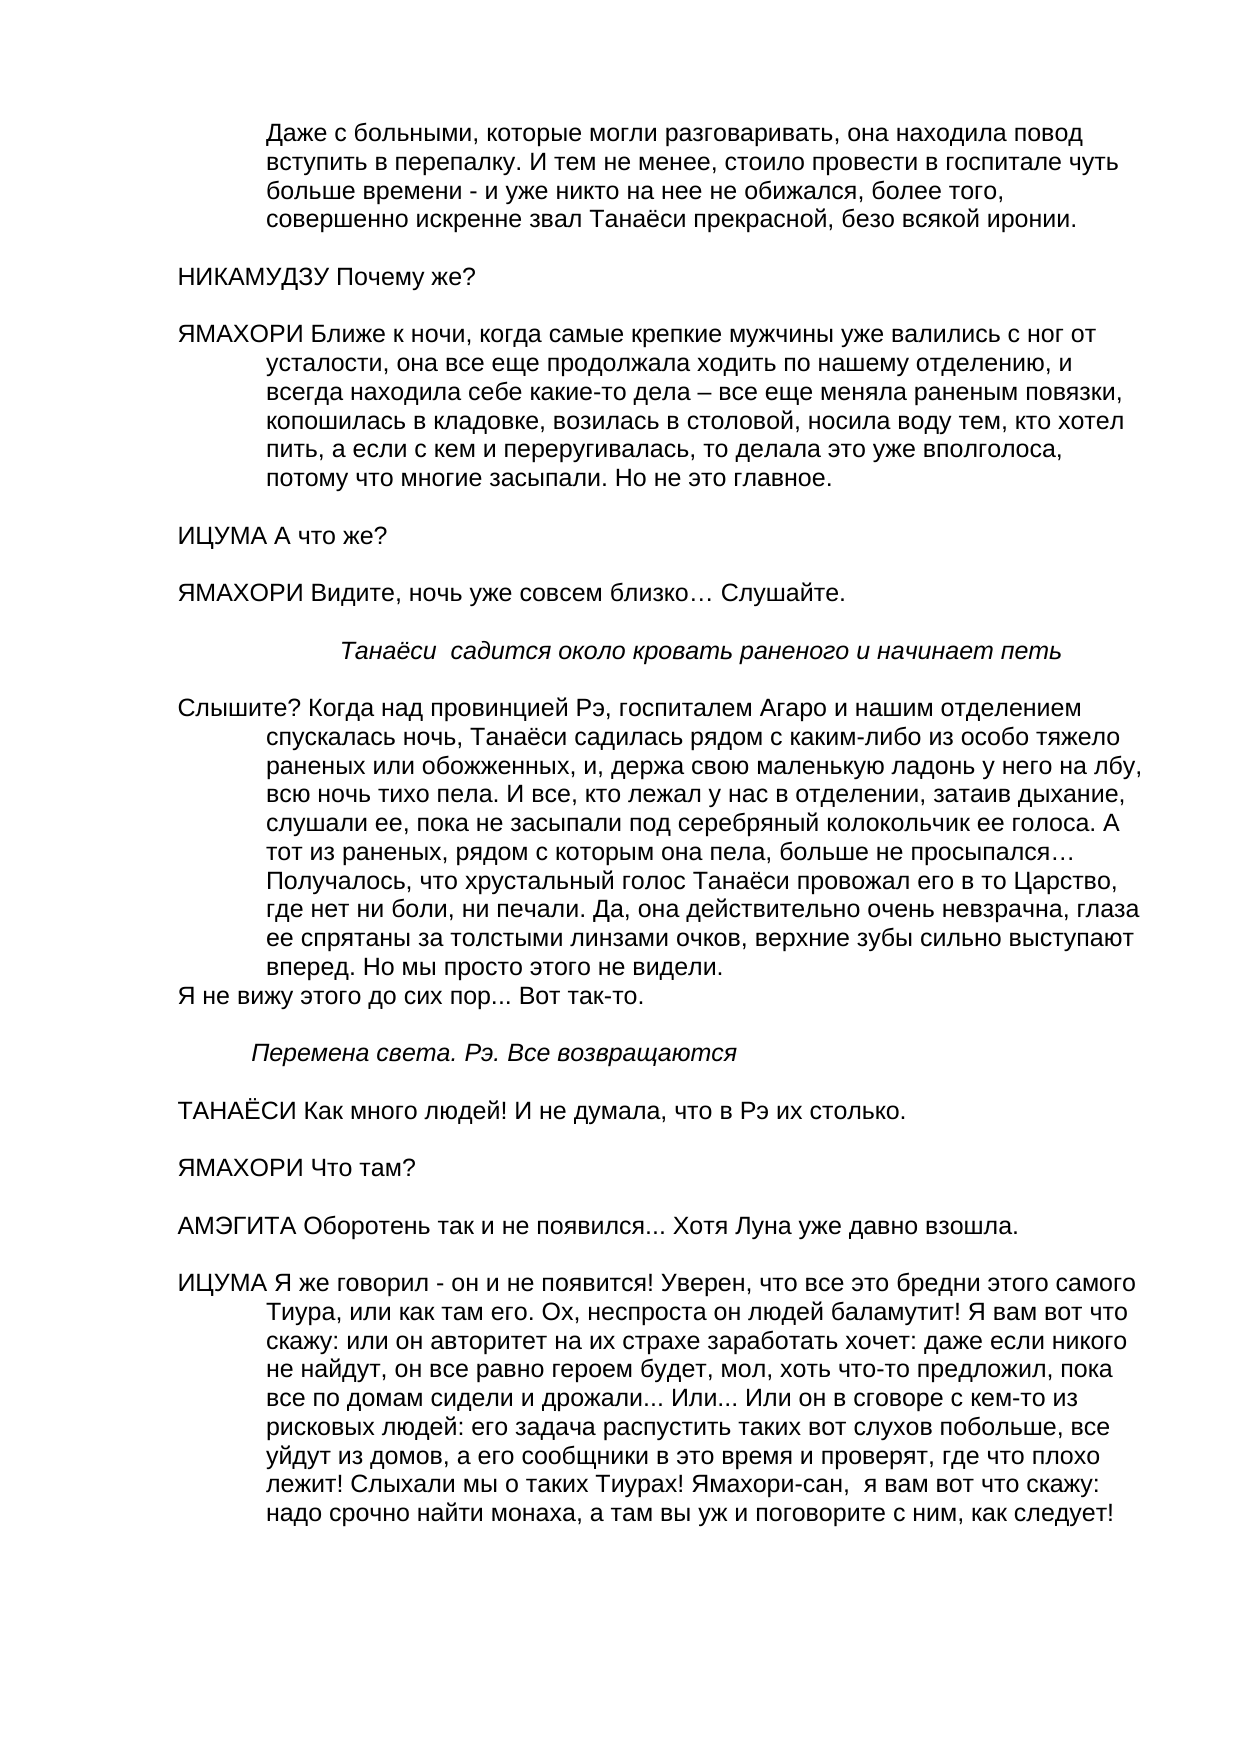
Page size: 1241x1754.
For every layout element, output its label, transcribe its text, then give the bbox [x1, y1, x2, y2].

text Танаёси садится около кровать раненого и начинает петь [266, 636, 1152, 664]
text ЯМАХОРИ Что там? [177, 1153, 1152, 1182]
text ИЦУМА А что же? [177, 521, 1152, 549]
text ИЦУМА Я же говорил - он и не появится! Уверен, что все это бредни этого самого Тиура, или как там его. Ох, неспроста он людей баламутит! Я вам вот что скажу: или он авторитет на их страхе заработать хочет: даже если никого не найдут, он все равно героем будет, мол, хоть что-то предложил, пока все по домам сидели и дрожали... Или... Или он в сговоре с кем-то из рисковых людей: его задача распустить таких вот слухов побольше, все уйдут из домов, а его сообщники в это время и проверят, где что плохо лежит! Слыхали мы о таких Тиурах! Ямахори-сан, я вам вот что скажу: надо срочно найти монаха, а там вы уж и поговорите с ним, как следует! [177, 1268, 1152, 1527]
text АМЭГИТА Оборотень так и не появился... Хотя Луна уже давно взошла. [177, 1211, 1152, 1239]
text Слышите? Когда над провинцией Рэ, госпиталем Агаро и нашим отделением спускалась ночь, Танаёси садилась рядом с каким-либо из особо тяжело раненых или обожженных, и, держа свою маленькую ладонь у него на лбу, всю ночь тихо пела. И все, кто лежал у нас в отделении, затаив дыхание, слушали ее, пока не засыпали под серебряный колокольчик ее голоса. А тот из раненых, рядом с которым она пела, больше не просыпался… Получалось, что хрустальный голос Танаёси провожал его в то Царство, где нет ни боли, ни печали. Да, она действительно очень невзрачна, глаза ее спрятаны за толстыми линзами очков, верхние зубы сильно выступают вперед. Но мы просто этого не видели. [177, 693, 1152, 981]
text ЯМАХОРИ Видите, ночь уже совсем близко… Слушайте. [177, 578, 1152, 607]
text НИКАМУДЗУ Почему же? [177, 262, 1152, 291]
text ЯМАХОРИ Ближе к ночи, когда самые крепкие мужчины уже валились с ног от усталости, она все еще продолжала ходить по нашему отделению, и всегда находила себе какие-то дела – все еще меняла раненым повязки, копошилась в кладовке, возилась в столовой, носила воду тем, кто хотел пить, а если с кем и переругивалась, то делала это уже вполголоса, потому что многие засыпали. Но не это главное. [177, 319, 1152, 492]
text ТАНАЁСИ Как много людей! И не думала, что в Рэ их столько. [177, 1096, 1152, 1124]
subtitle Перемена света. Рэ. Все возвращаются [177, 1038, 1152, 1067]
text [177, 118, 1152, 233]
text Я не вижу этого до сих пор... Вот так-то. [177, 981, 1152, 1009]
